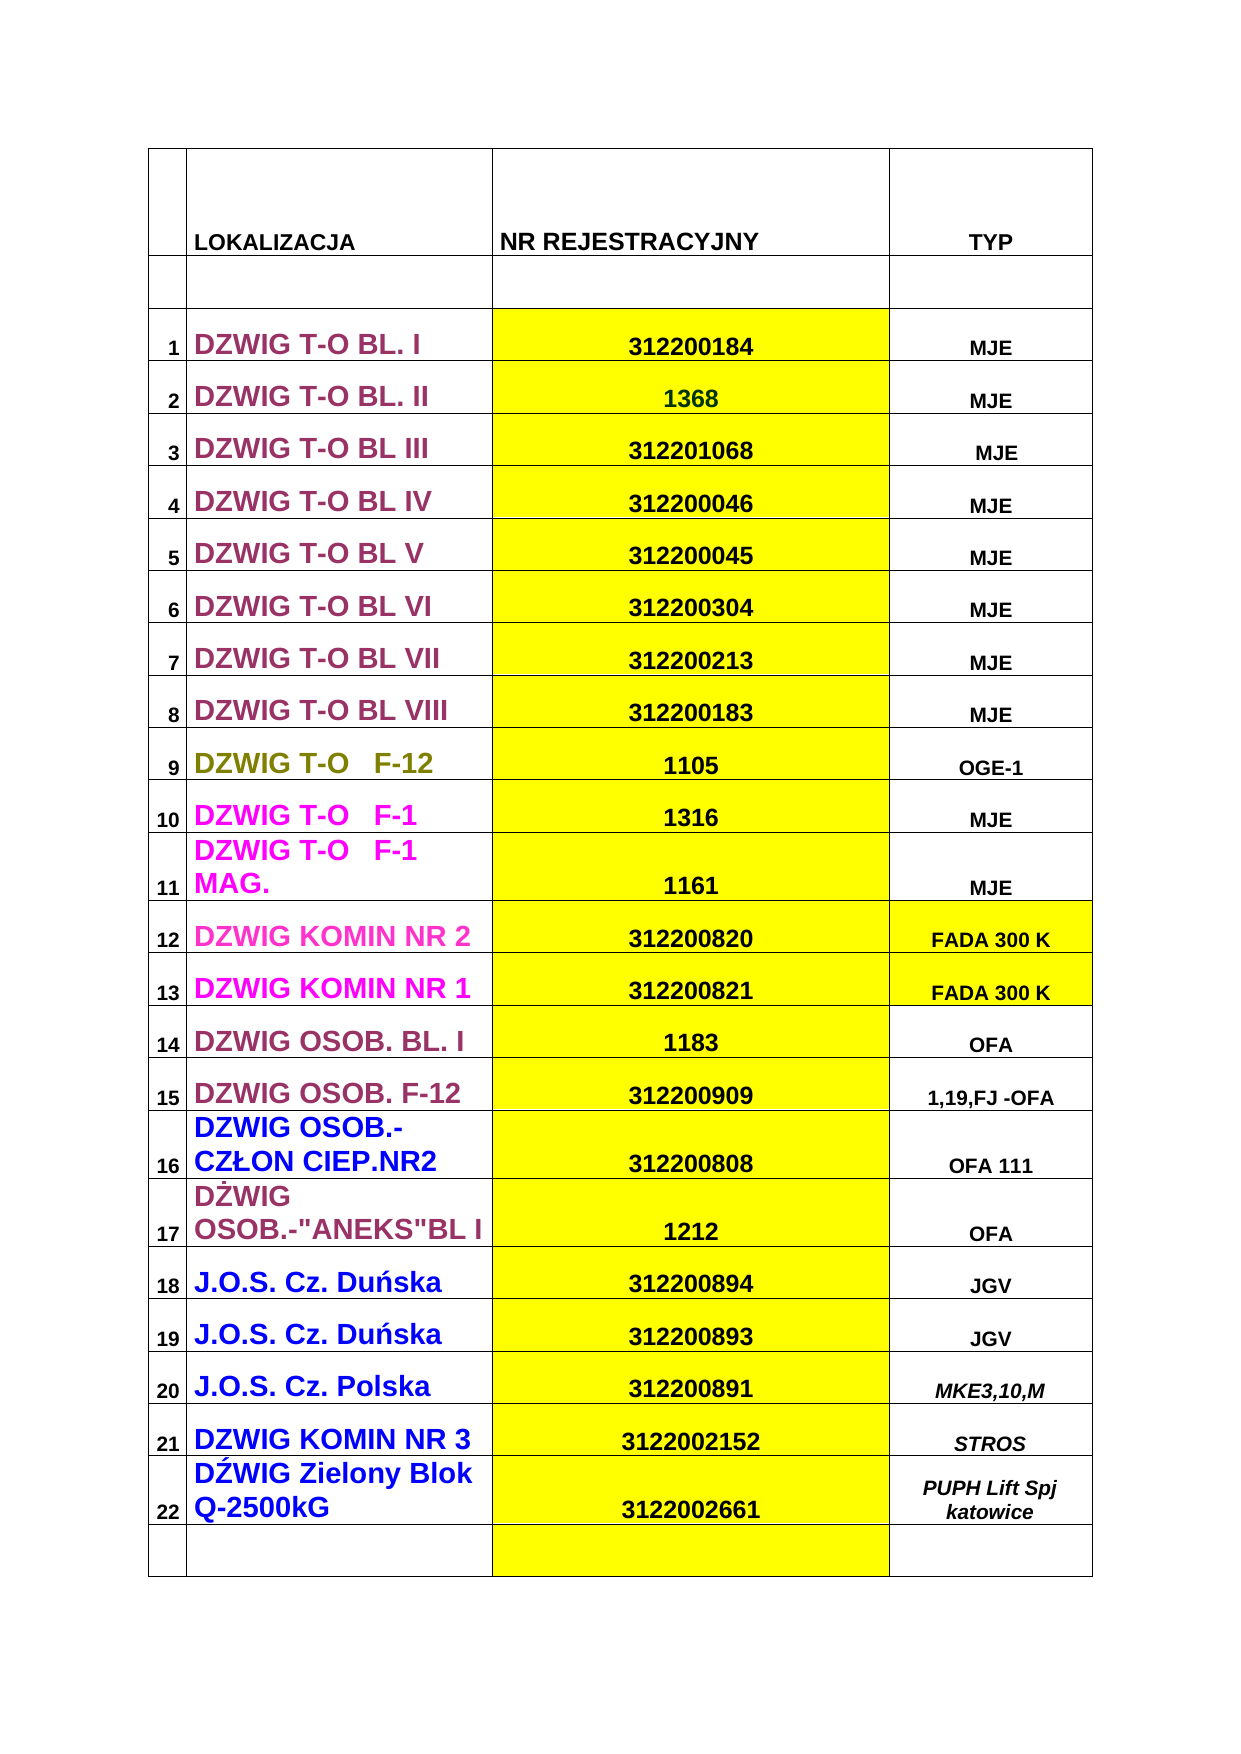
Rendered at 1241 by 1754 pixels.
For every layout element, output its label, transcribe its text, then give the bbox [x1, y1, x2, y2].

table_cell DZWIG OSOB. F-12 [187, 1058, 492, 1109]
table_header TYP [890, 149, 1092, 255]
table_cell DZWIG KOMIN NR 2 [187, 901, 492, 952]
table_cell DZWIG T-O BL VIII [187, 676, 492, 727]
table_cell 18 [149, 1247, 186, 1298]
table_cell 312200304 [493, 571, 889, 622]
table_cell 312200808 [493, 1111, 889, 1178]
table_cell [149, 1525, 186, 1576]
table_cell 1368 [493, 361, 889, 413]
table_header [149, 149, 186, 255]
table_cell 1,19,FJ -OFA [890, 1058, 1092, 1109]
table_cell 7 [149, 623, 186, 674]
table_cell 17 [149, 1179, 186, 1246]
table_cell 1183 [493, 1006, 889, 1057]
table_cell 312200213 [493, 623, 889, 674]
table_cell 13 [149, 953, 186, 1005]
table_cell 1105 [493, 728, 889, 779]
table_cell 312200045 [493, 519, 889, 570]
table_header LOKALIZACJA [187, 149, 492, 255]
table_cell 312200891 [493, 1352, 889, 1403]
table_cell 19 [149, 1299, 186, 1351]
table_cell DZWIG T-O BL IV [187, 466, 492, 517]
table_cell J.O.S. Cz. Polska [187, 1352, 492, 1403]
table_cell J.O.S. Cz. Duńska [187, 1247, 492, 1298]
table_cell 312200046 [493, 466, 889, 517]
table_cell 1161 [493, 833, 889, 900]
table_cell FADA 300 K [890, 901, 1092, 952]
table_cell MJE [890, 571, 1092, 622]
table_cell [149, 256, 186, 308]
table_cell DZWIG KOMIN NR 1 [187, 953, 492, 1005]
table_cell OGE-1 [890, 728, 1092, 779]
table_cell MJE [890, 676, 1092, 727]
table_cell 312200820 [493, 901, 889, 952]
table_cell MJE [890, 519, 1092, 570]
table_cell 2 [149, 361, 186, 413]
table_cell DZWIG T-O BL VII [187, 623, 492, 674]
table_cell 22 [149, 1456, 186, 1523]
table_cell 1316 [493, 780, 889, 832]
table_cell DŹWIG Zielony Blok Q-2500kG [187, 1456, 492, 1523]
table_cell 5 [149, 519, 186, 570]
table_cell 312200893 [493, 1299, 889, 1351]
table_cell DZWIG T-O BL VI [187, 571, 492, 622]
table_cell J.O.S. Cz. Duńska [187, 1299, 492, 1351]
table_cell 1212 [493, 1179, 889, 1246]
table_cell MJE [890, 623, 1092, 674]
table_cell DZWIG T-O BL V [187, 519, 492, 570]
table_cell DZWIG T-O F-1 [187, 780, 492, 832]
table_cell OFA 111 [890, 1111, 1092, 1178]
table_cell JGV [890, 1299, 1092, 1351]
table_cell [890, 1525, 1092, 1576]
table_cell 3122002661 [493, 1456, 889, 1523]
table_cell 4 [149, 466, 186, 517]
table_cell [493, 1525, 889, 1576]
table_cell [890, 256, 1092, 308]
table_cell DZWIG OSOB.-CZŁON CIEP.NR2 [187, 1111, 492, 1178]
table_cell 312200821 [493, 953, 889, 1005]
table_cell DŻWIG OSOB.-"ANEKS"BL I [187, 1179, 492, 1246]
table_cell DZWIG T-O F-1 MAG. [187, 833, 492, 900]
table_cell OFA [890, 1006, 1092, 1057]
table_cell DZWIG KOMIN NR 3 [187, 1404, 492, 1455]
table_cell 14 [149, 1006, 186, 1057]
table_cell 21 [149, 1404, 186, 1455]
table_cell 10 [149, 780, 186, 832]
table_header NR REJESTRACYJNY [493, 149, 889, 255]
table_cell MJE [890, 414, 1092, 465]
table_cell MJE [890, 309, 1092, 360]
table_cell 8 [149, 676, 186, 727]
table_cell 312200909 [493, 1058, 889, 1109]
table_cell [187, 1525, 492, 1576]
table_cell 12 [149, 901, 186, 952]
table_cell 6 [149, 571, 186, 622]
table_cell MKE3,10,M [890, 1352, 1092, 1403]
table_cell OFA [890, 1179, 1092, 1246]
table_cell STROS [890, 1404, 1092, 1455]
table_cell DZWIG T-O BL. II [187, 361, 492, 413]
table_cell PUPH Lift Spj katowice [890, 1456, 1092, 1523]
table_cell MJE [890, 833, 1092, 900]
table_cell [187, 256, 492, 308]
table_cell 1 [149, 309, 186, 360]
table_cell 312200894 [493, 1247, 889, 1298]
table_cell DZWIG OSOB. BL. I [187, 1006, 492, 1057]
table_cell FADA 300 K [890, 953, 1092, 1005]
table_cell MJE [890, 780, 1092, 832]
table_cell 20 [149, 1352, 186, 1403]
table_cell [493, 256, 889, 308]
table_cell 15 [149, 1058, 186, 1109]
table_cell 312201068 [493, 414, 889, 465]
table_cell DZWIG T-O F-12 [187, 728, 492, 779]
table_cell 3 [149, 414, 186, 465]
table_cell 3122002152 [493, 1404, 889, 1455]
table_cell DZWIG T-O BL. I [187, 309, 492, 360]
table_cell 9 [149, 728, 186, 779]
table_cell JGV [890, 1247, 1092, 1298]
table_cell 11 [149, 833, 186, 900]
table_cell 312200184 [493, 309, 889, 360]
table_cell MJE [890, 466, 1092, 517]
table_cell 312200183 [493, 676, 889, 727]
table_cell MJE [890, 361, 1092, 413]
table_cell 16 [149, 1111, 186, 1178]
table_cell DZWIG T-O BL III [187, 414, 492, 465]
